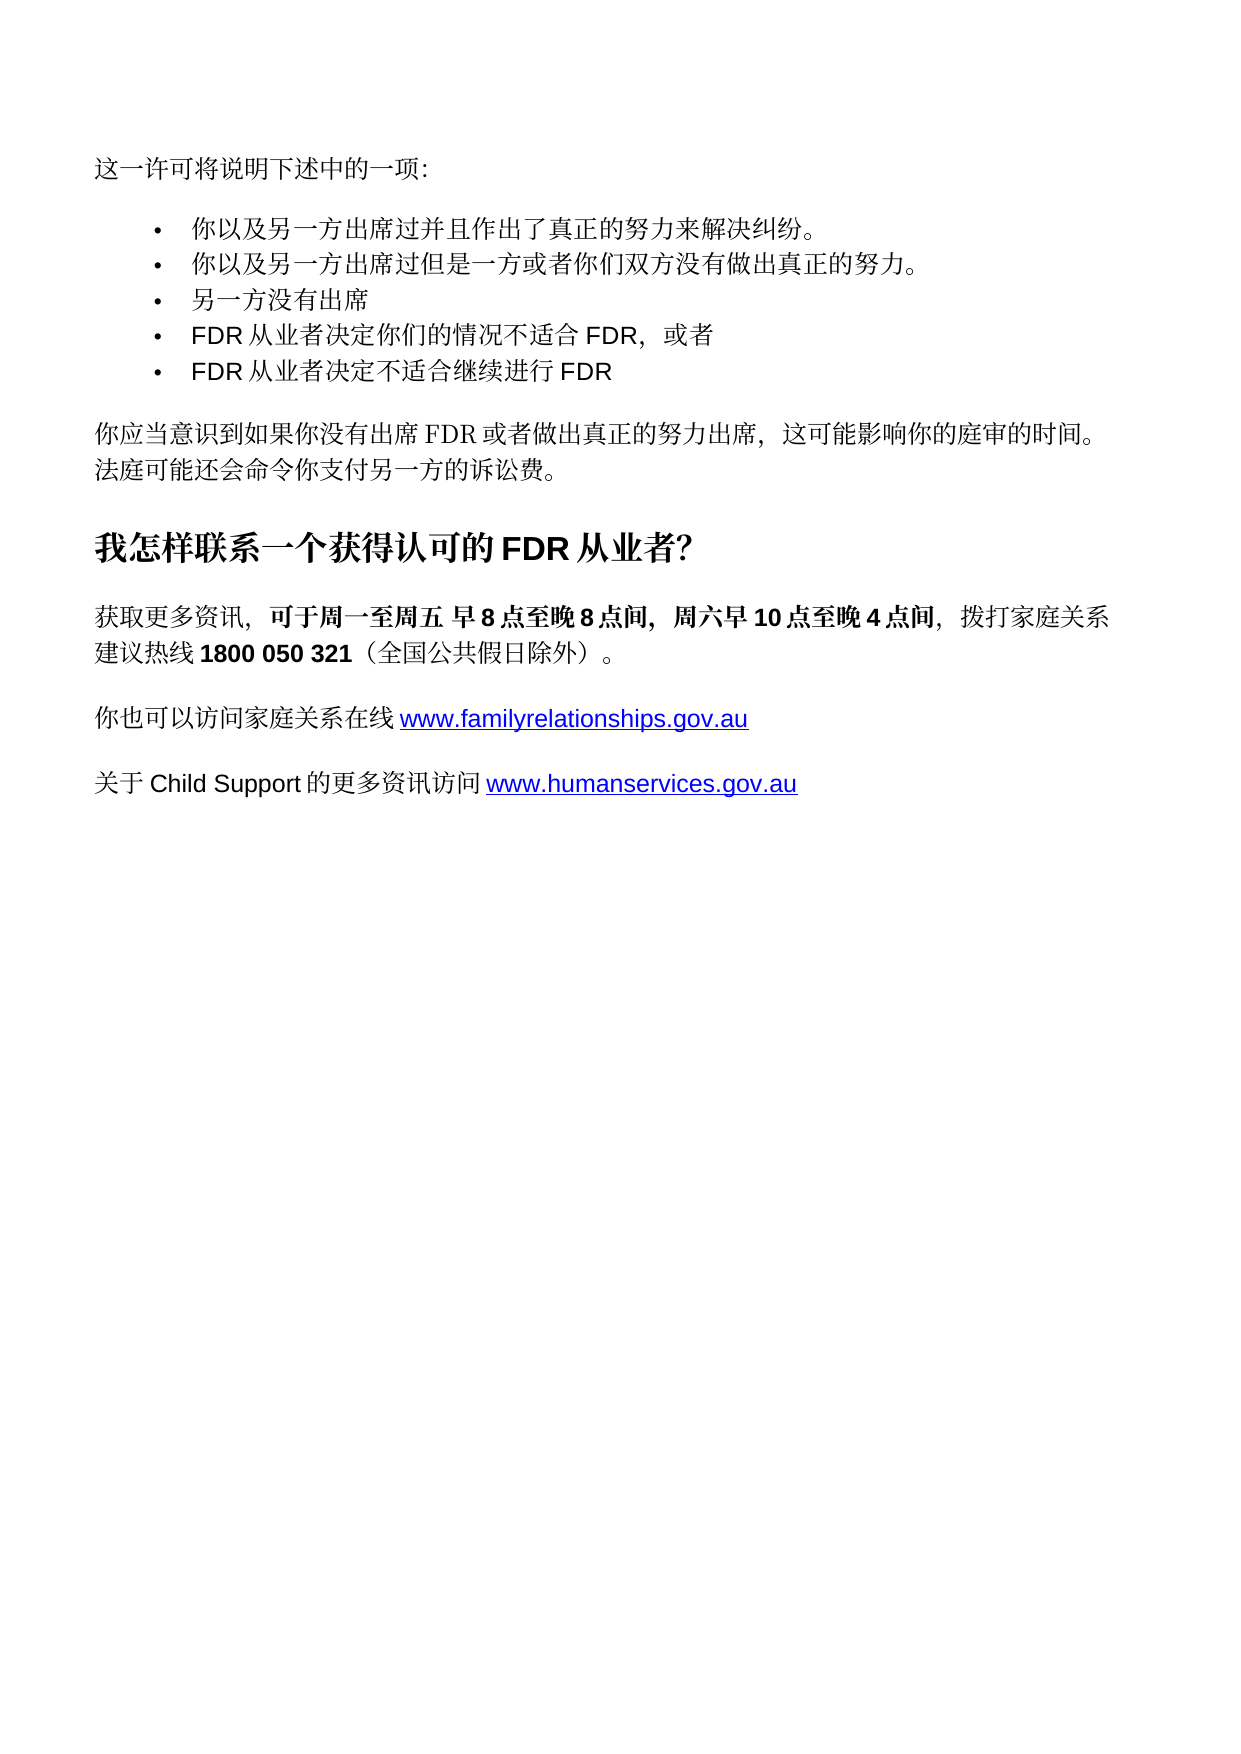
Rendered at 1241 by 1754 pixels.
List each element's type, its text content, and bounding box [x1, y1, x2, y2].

text 你以及另一方出席过并且作出了真正的努力来解决纠纷。 [153, 215, 1116, 244]
subtitle 我怎样联系一个获得认可的FDR从业者？ [94, 531, 1116, 568]
text 关于Child Support的更多资讯访问www.humanservices.gov.au [94, 763, 1116, 799]
text 你以及另一方出席过但是一方或者你们双方没有做出真正的努力。 [153, 251, 1116, 280]
text 这一许可将说明下述中的一项： [94, 150, 1116, 186]
text FDR从业者决定不适合继续进行FDR [153, 357, 1116, 386]
text 你也可以访问家庭关系在线www.familyrelationships.gov.au [94, 698, 1116, 734]
text 你应当意识到如果你没有出席FDR或者做出真正的努力出席，这可能影响你的庭审的时间。法庭可能还会命令你支付另一方的诉讼费。 [94, 415, 1116, 487]
text 另一方没有出席 [153, 286, 1116, 315]
text 获取更多资讯，可于周一至周五 早8点至晚8点间，周六早10点至晚4点间，拨打家庭关系建议热线1800 050 321（全国公共假日除外）。 [94, 597, 1116, 669]
text FDR从业者决定你们的情况不适合FDR，或者 [153, 321, 1116, 351]
